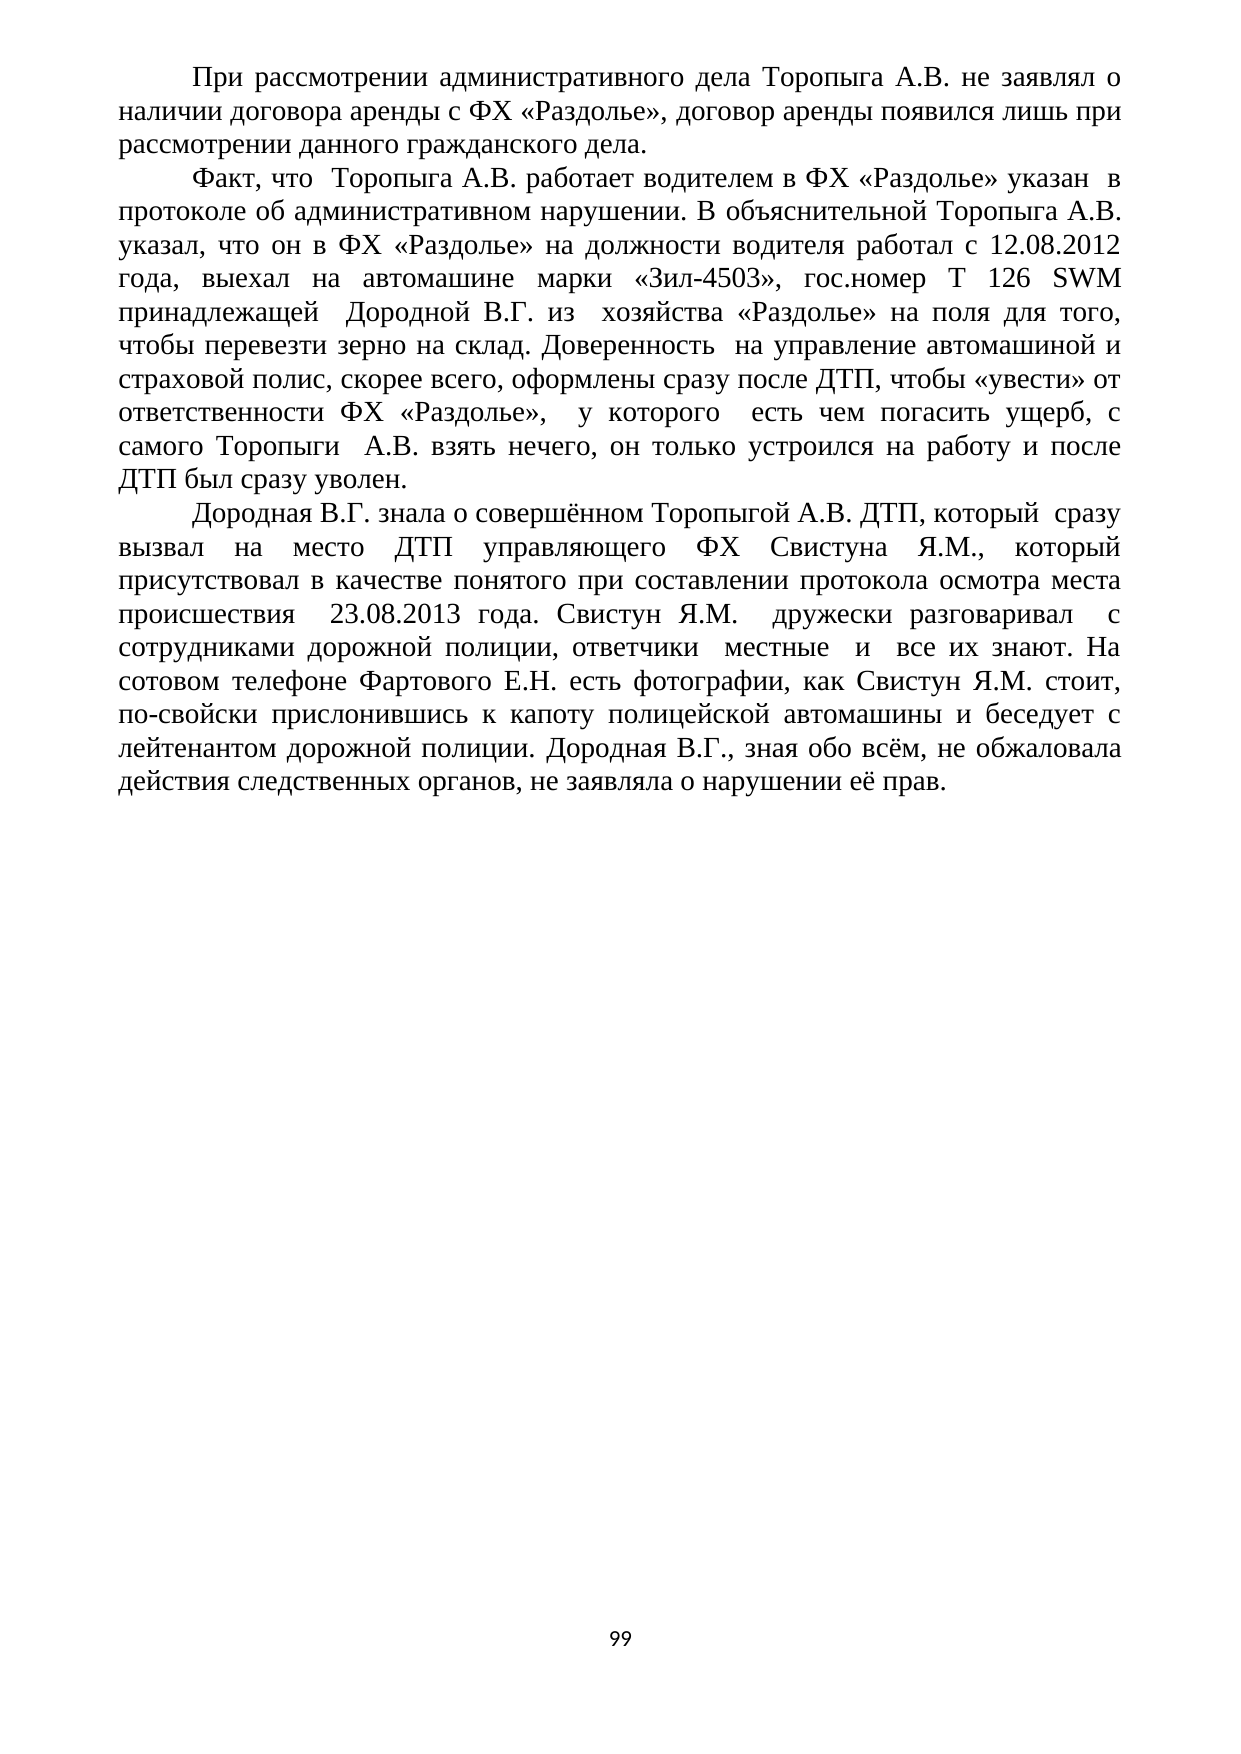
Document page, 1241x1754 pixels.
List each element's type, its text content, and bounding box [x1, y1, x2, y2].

text При рассмотрении административного дела Торопыга А.В. не заявлял о наличии договора аренды с ФХ «Раздолье», договор аренды появился лишь при рассмотрении данного гражданского дела. [118, 59, 1122, 160]
text Дородная В.Г. знала о совершённом Торопыгой А.В. ДТП, который сразу вызвал на место ДТП управляющего ФХ Свистуна Я.М., который присутствовал в качестве понятого при составлении протокола осмотра места происшествия 23.08.2013 года. Свистун Я.М. дружески разговаривал с сотрудниками дорожной полиции, ответчики местные и все их знают. На сотовом телефоне Фартового Е.Н. есть фотографии, как Свистун Я.М. стоит, по-свойски прислонившись к капоту полицейской автомашины и беседует с лейтенантом дорожной полиции. Дородная В.Г., зная обо всём, не обжаловала действия следственных органов, не заявляла о нарушении её прав. [118, 495, 1122, 797]
text Факт, что Торопыга А.В. работает водителем в ФХ «Раздолье» указан в протоколе об административном нарушении. В объяснительной Торопыга А.В. указал, что он в ФХ «Раздолье» на должности водителя работал с 12.08.2012 года, выехал на автомашине марки «Зил-4503», гос.номер Т 126 SWM принадлежащей Дородной В.Г. из хозяйства «Раздолье» на поля для того, чтобы перевезти зерно на склад. Доверенность на управление автомашиной и страховой полис, скорее всего, оформлены сразу после ДТП, чтобы «увести» от ответственности ФХ «Раздолье», у которого есть чем погасить ущерб, с самого Торопыги А.В. взять нечего, он только устроился на работу и после ДТП был сразу уволен. [118, 160, 1122, 495]
